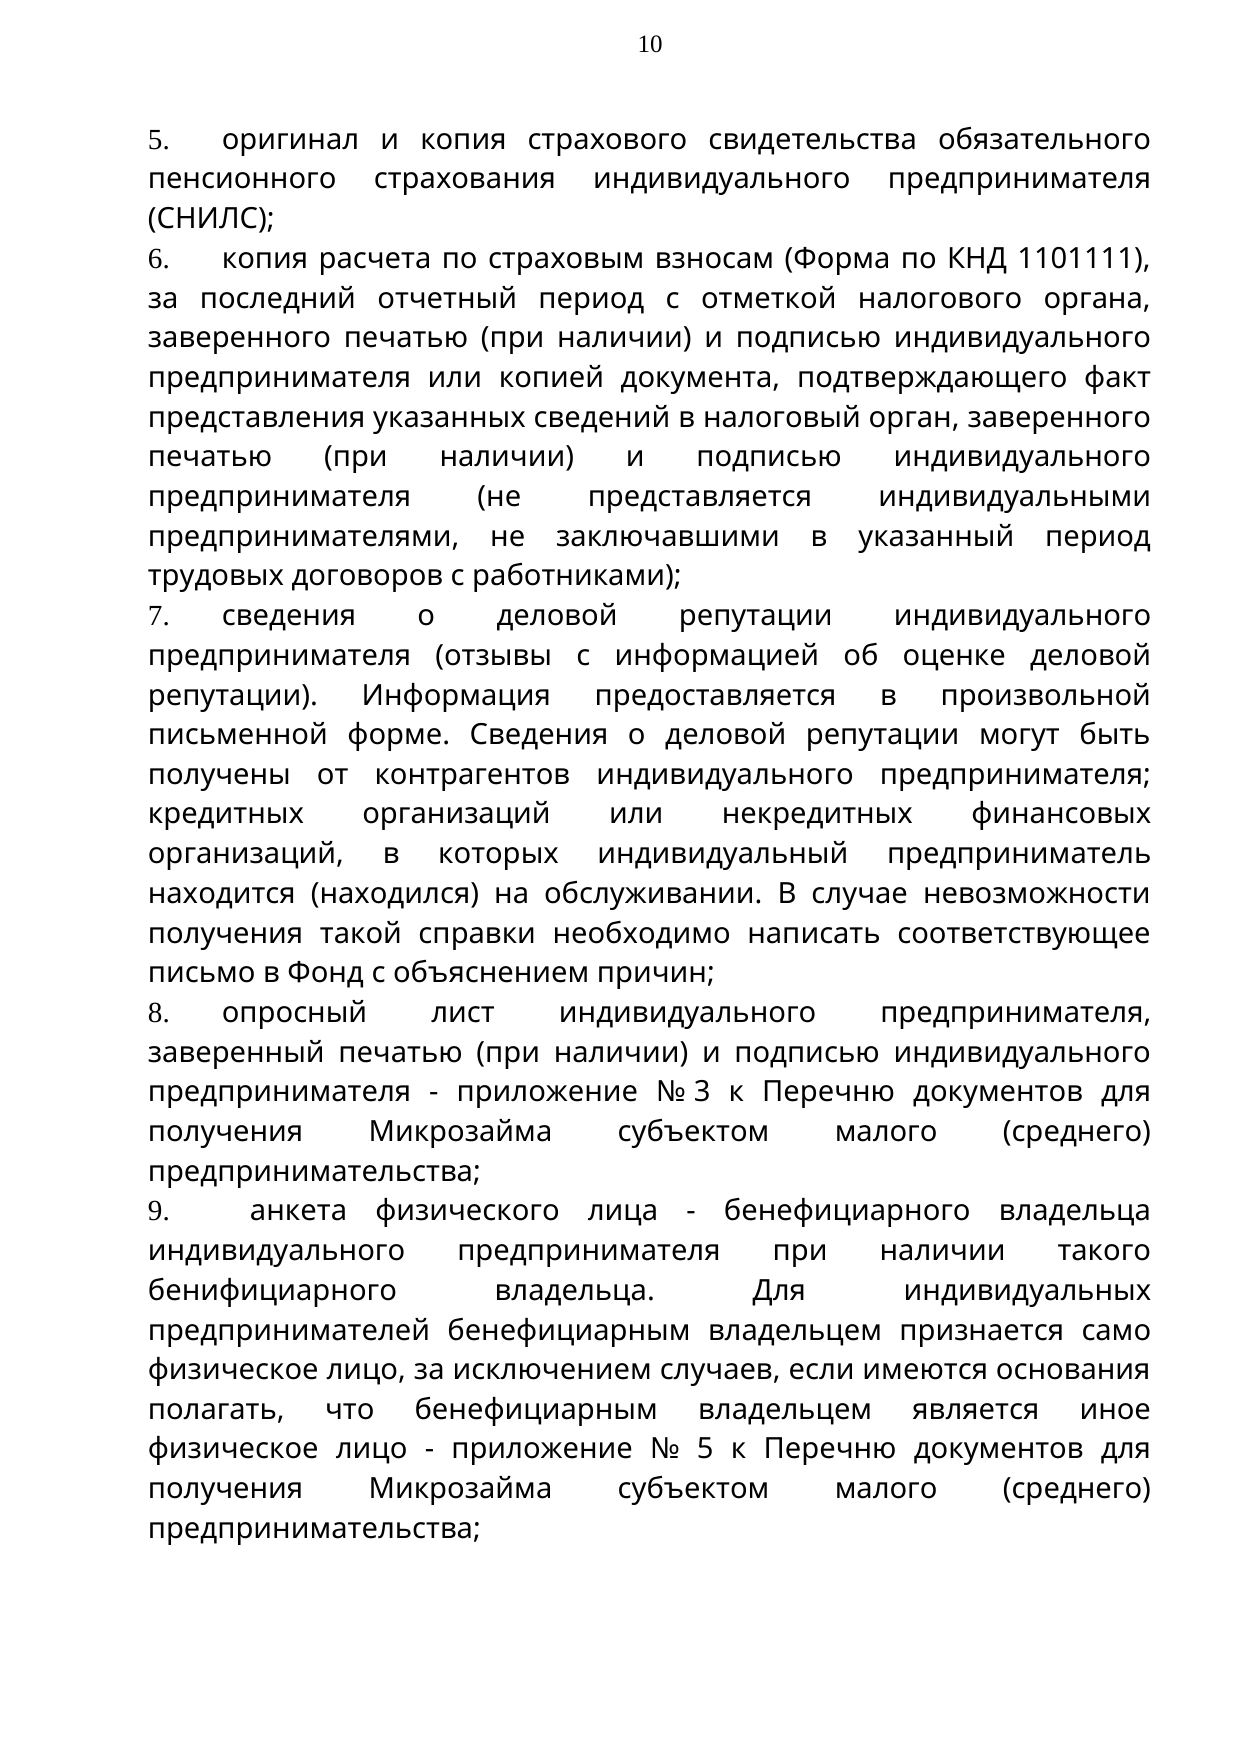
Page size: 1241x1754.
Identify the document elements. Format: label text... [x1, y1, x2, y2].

list анкета физического лица - бенефициарного владельца индивидуального предпринимателя при наличии такого бенифициарного владельца. Для индивидуальных предпринимателей бенефициарным владельцем признается само физическое лицо, за исключением случаев, если имеются основания полагать, что бенефициарным владельцем является иное физическое лицо - приложение № 5 к Перечню документов для получения Микрозайма субъектом малого (среднего) предпринимательства; [148, 1190, 1152, 1547]
list сведения о деловой репутации индивидуального предпринимателя (отзывы с информацией об оценке деловой репутации). Информация предоставляется в произвольной письменной форме. Сведения о деловой репутации могут быть получены от контрагентов индивидуального предпринимателя; кредитных организаций или некредитных финансовых организаций, в которых индивидуальный предприниматель находится (находился) на обслуживании. В случае невозможности получения такой справки необходимо написать соответствующее письмо в Фонд с объяснением причин; [148, 594, 1152, 991]
list опросный лист индивидуального предпринимателя, заверенный печатью (при наличии) и подписью индивидуального предпринимателя - приложение № 3 к Перечню документов для получения Микрозайма субъектом малого (среднего) предпринимательства; [148, 991, 1152, 1190]
list оригинал и копия страхового свидетельства обязательного пенсионного страхования индивидуального предпринимателя (СНИЛС); [148, 118, 1152, 237]
list копия расчета по страховым взносам (Форма по КНД 1101111), за последний отчетный период с отметкой налогового органа, заверенного печатью (при наличии) и подписью индивидуального предпринимателя или копией документа, подтверждающего факт представления указанных сведений в налоговый орган, заверенного печатью (при наличии) и подписью индивидуального предпринимателя (не представляется индивидуальными предпринимателями, не заключавшими в указанный период трудовых договоров с работниками); [148, 237, 1152, 594]
